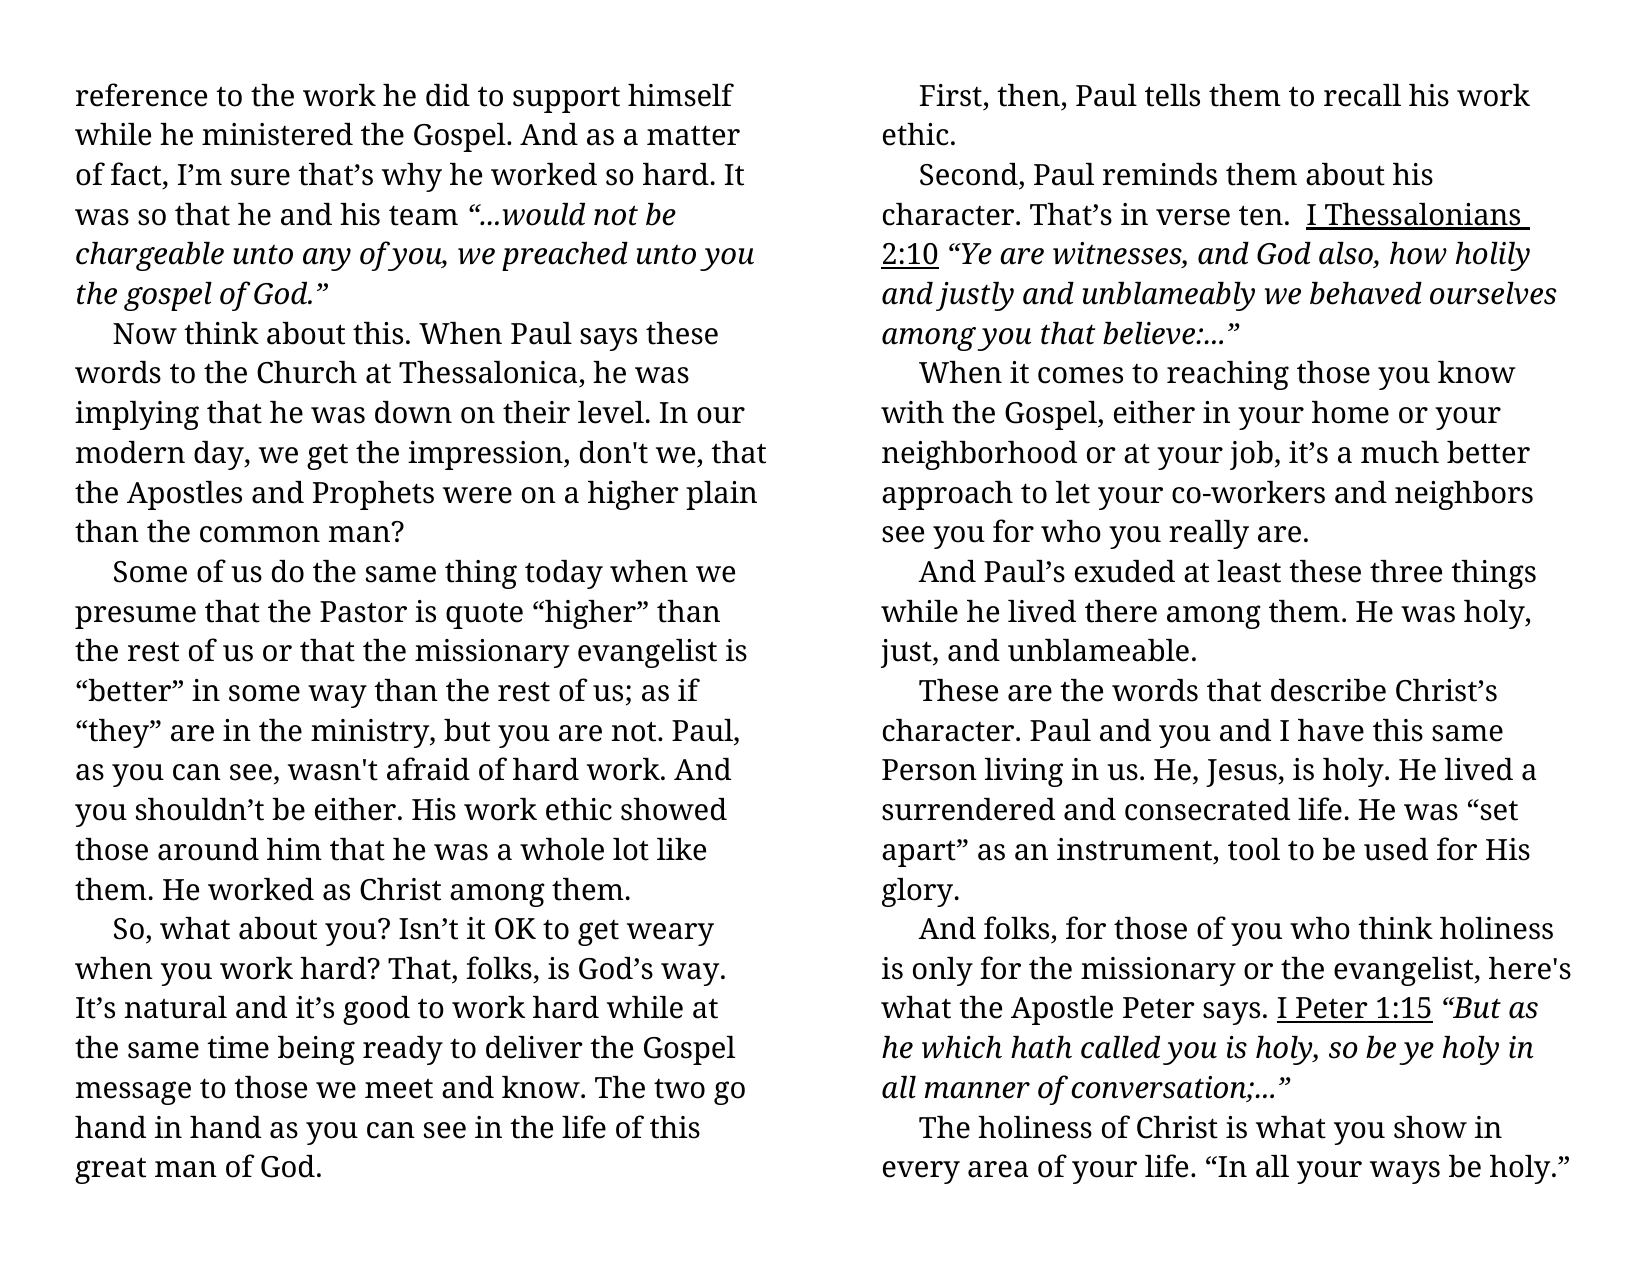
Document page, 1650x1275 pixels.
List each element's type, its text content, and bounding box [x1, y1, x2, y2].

text These are the words that describe Christ’s character. Paul and you and I have this same Person living in us. He, Jesus, is holy. He lived a surrendered and consecrated life. He was “set apart” as an instrument, tool to be used for His glory. [881, 670, 1575, 908]
text Second, Paul reminds them about his character. That’s in verse ten. I Thessalonians 2:10 “Ye are witnesses, and God also, how holily and justly and unblameably we behaved ourselves among you that believe:...” [881, 154, 1575, 353]
text First, then, Paul tells them to recall his work ethic. [881, 75, 1575, 154]
text Some of us do the same thing today when we presume that the Pastor is quote “higher” than the rest of us or that the missionary evangelist is “better” in some way than the rest of us; as if “they” are in the ministry, but you are not. Paul, as you can see, wasn't afraid of hard work. And you shouldn’t be either. His work ethic showed those around him that he was a whole lot like them. He worked as Christ among them. [75, 551, 769, 908]
text So, what about you? Isn’t it OK to get weary when you work hard? That, folks, is God’s way. It’s natural and it’s good to work hard while at the same time being ready to deliver the Gospel message to those we meet and know. The two go hand in hand as you can see in the life of this great man of God. [75, 908, 769, 1186]
text When it comes to reaching those you know with the Gospel, either in your home or your neighborhood or at your job, it’s a much better approach to let your co-workers and neighbors see you for who you really are. [881, 353, 1575, 551]
text And folks, for those of you who think holiness is only for the missionary or the evangelist, here's what the Apostle Peter says. I Peter 1:15 “But as he which hath called you is holy, so be ye holy in all manner of conversation;...” [881, 908, 1575, 1107]
text Now think about this. When Paul says these words to the Church at Thessalonica, he was implying that he was down on their level. In our modern day, we get the impression, don't we, that the Apostles and Prophets were on a higher plain than the common man? [75, 313, 769, 551]
text And Paul’s exuded at least these three things while he lived there among them. He was holy, just, and unblameable. [881, 551, 1575, 670]
